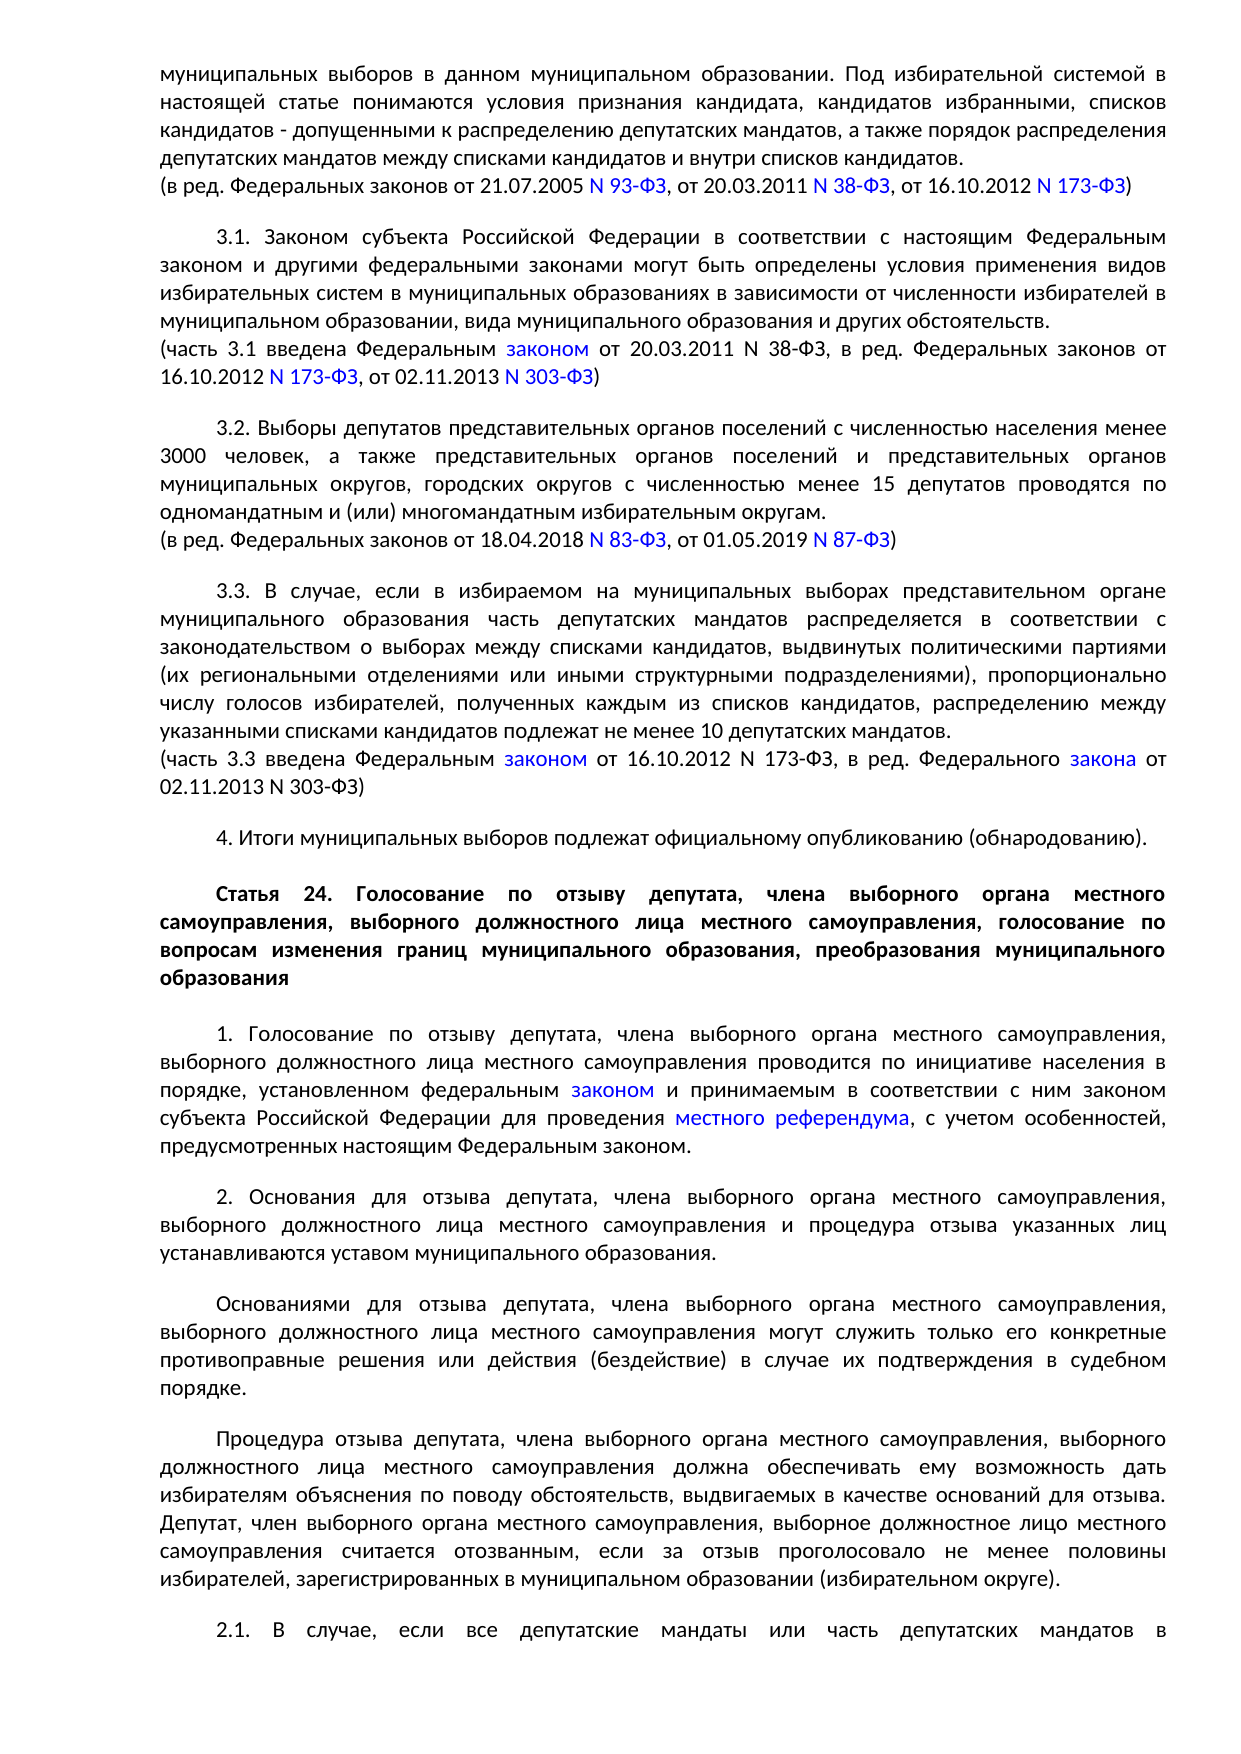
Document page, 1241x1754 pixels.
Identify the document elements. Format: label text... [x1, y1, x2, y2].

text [159, 1615, 1167, 1643]
text 3.1. Законом субъекта Российской Федерации в соответствии с настоящим Федеральным законом и другими федеральными законами могут быть определены условия применения видов избирательных систем в муниципальных образованиях в зависимости от численности избирателей в муниципальном образовании, вида муниципального образования и других обстоятельств. [159, 222, 1167, 334]
text Основаниями для отзыва депутата, члена выборного органа местного самоуправления, выборного должностного лица местного самоуправления могут служить только его конкретные противоправные решения или действия (бездействие) в случае их подтверждения в судебном порядке. [159, 1289, 1167, 1401]
text 4. Итоги муниципальных выборов подлежат официальному опубликованию (обнародованию). [159, 823, 1167, 851]
text 3.2. Выборы депутатов представительных органов поселений с численностью населения менее 3000 человек, а также представительных органов поселений и представительных органов муниципальных округов, городских округов с численностью менее 15 депутатов проводятся по одномандатным и (или) многомандатным избирательным округам. [159, 413, 1167, 525]
text 1. Голосование по отзыву депутата, члена выборного органа местного самоуправления, выборного должностного лица местного самоуправления проводится по инициативе населения в порядке, установленном федеральным законом и принимаемым в соответствии с ним законом субъекта Российской Федерации для проведения местного референдума, с учетом особенностей, предусмотренных настоящим Федеральным законом. [159, 1019, 1167, 1159]
text (в ред. Федеральных законов от 21.07.2005 N 93-ФЗ, от 20.03.2011 N 38-ФЗ, от 16.10.2012 N 173-ФЗ) [159, 171, 1167, 199]
text Процедура отзыва депутата, члена выборного органа местного самоуправления, выборного должностного лица местного самоуправления должна обеспечивать ему возможность дать избирателям объяснения по поводу обстоятельств, выдвигаемых в качестве оснований для отзыва. Депутат, член выборного органа местного самоуправления, выборное должностное лицо местного самоуправления считается отозванным, если за отзыв проголосовало не менее половины избирателей, зарегистрированных в муниципальном образовании (избирательном округе). [159, 1424, 1167, 1592]
text (часть 3.1 введена Федеральным законом от 20.03.2011 N 38-ФЗ, в ред. Федеральных законов от 16.10.2012 N 173-ФЗ, от 02.11.2013 N 303-ФЗ) [159, 334, 1167, 390]
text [159, 59, 1167, 171]
title Статья 24. Голосование по отзыву депутата, члена выборного органа местного самоуправления, выборного должностного лица местного самоуправления, голосование по вопросам изменения границ муниципального образования, преобразования муниципального образования [159, 879, 1167, 991]
text 2. Основания для отзыва депутата, члена выборного органа местного самоуправления, выборного должностного лица местного самоуправления и процедура отзыва указанных лиц устанавливаются уставом муниципального образования. [159, 1182, 1167, 1266]
text (в ред. Федеральных законов от 18.04.2018 N 83-ФЗ, от 01.05.2019 N 87-ФЗ) [159, 525, 1167, 553]
text 3.3. В случае, если в избираемом на муниципальных выборах представительном органе муниципального образования часть депутатских мандатов распределяется в соответствии с законодательством о выборах между списками кандидатов, выдвинутых политическими партиями (их региональными отделениями или иными структурными подразделениями), пропорционально числу голосов избирателей, полученных каждым из списков кандидатов, распределению между указанными списками кандидатов подлежат не менее 10 депутатских мандатов. [159, 576, 1167, 744]
text (часть 3.3 введена Федеральным законом от 16.10.2012 N 173-ФЗ, в ред. Федерального закона от 02.11.2013 N 303-ФЗ) [159, 744, 1167, 800]
